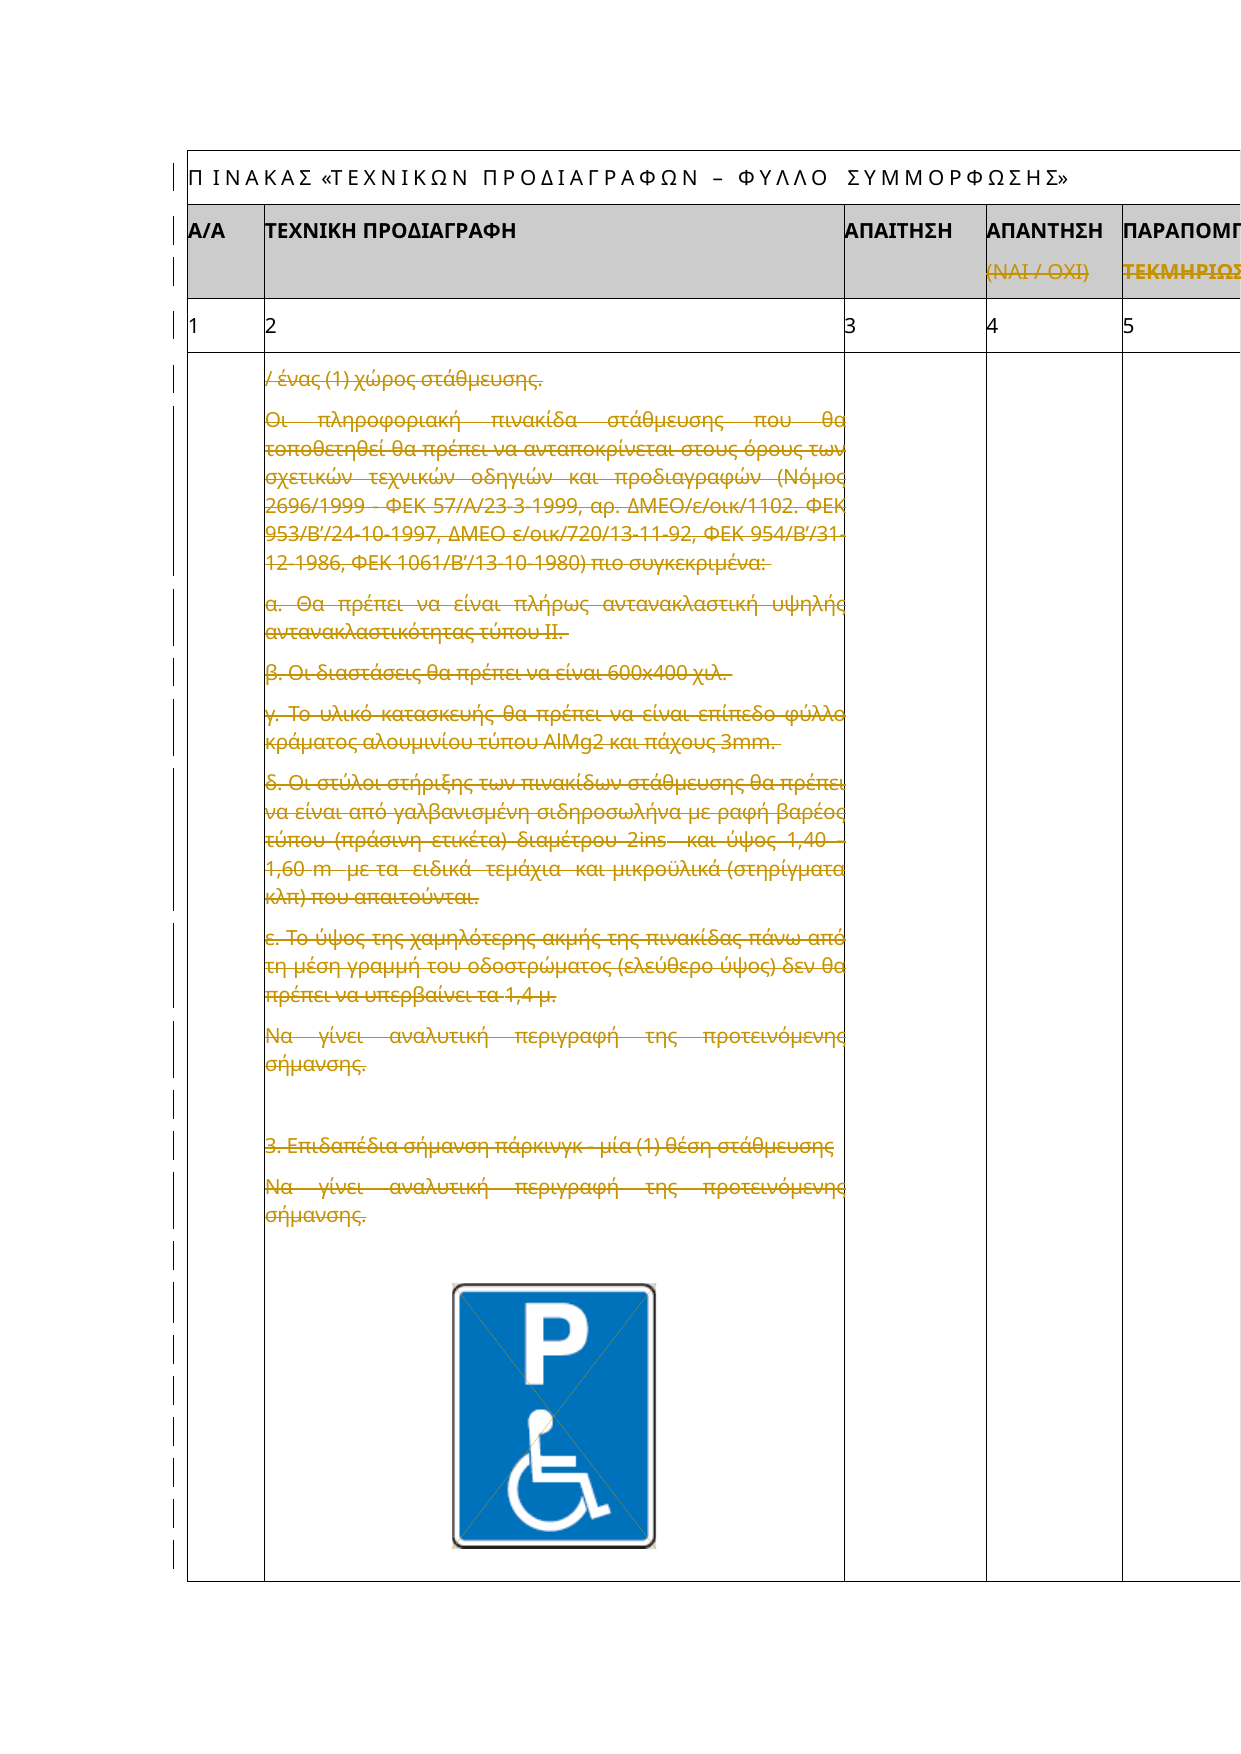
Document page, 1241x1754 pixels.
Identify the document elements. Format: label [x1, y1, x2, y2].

table_cell [987, 299, 1122, 352]
table_cell [265, 941, 844, 968]
table_cell [845, 299, 986, 352]
table_cell [1123, 353, 1240, 1581]
table_cell [1123, 275, 1240, 298]
table_cell [265, 969, 844, 1037]
table_cell [265, 480, 844, 507]
table_cell [265, 299, 844, 352]
table_cell [987, 205, 1122, 298]
table_cell [1123, 205, 1240, 273]
picture [556, 1284, 657, 1548]
table_cell [265, 508, 844, 536]
table_cell [1123, 299, 1240, 352]
table_cell [265, 786, 844, 813]
picture [454, 1418, 655, 1549]
table_cell [265, 842, 844, 870]
table_cell [845, 353, 986, 1581]
table_cell [265, 717, 844, 784]
table_cell [188, 205, 264, 298]
table_cell [265, 537, 844, 605]
picture [453, 1283, 655, 1414]
table_cell [188, 353, 264, 1581]
table_cell [265, 205, 844, 298]
table_cell [987, 353, 1122, 1581]
table_cell [265, 1038, 844, 1188]
table_header [188, 151, 1240, 204]
table_cell [265, 423, 844, 450]
table_cell [265, 353, 844, 422]
table_cell [265, 452, 844, 479]
table_cell [265, 871, 844, 939]
table_cell [845, 205, 986, 298]
table_cell [265, 1190, 844, 1581]
picture [452, 1285, 553, 1547]
table_cell [188, 299, 264, 352]
table_cell [265, 814, 844, 841]
table_cell [265, 606, 844, 715]
